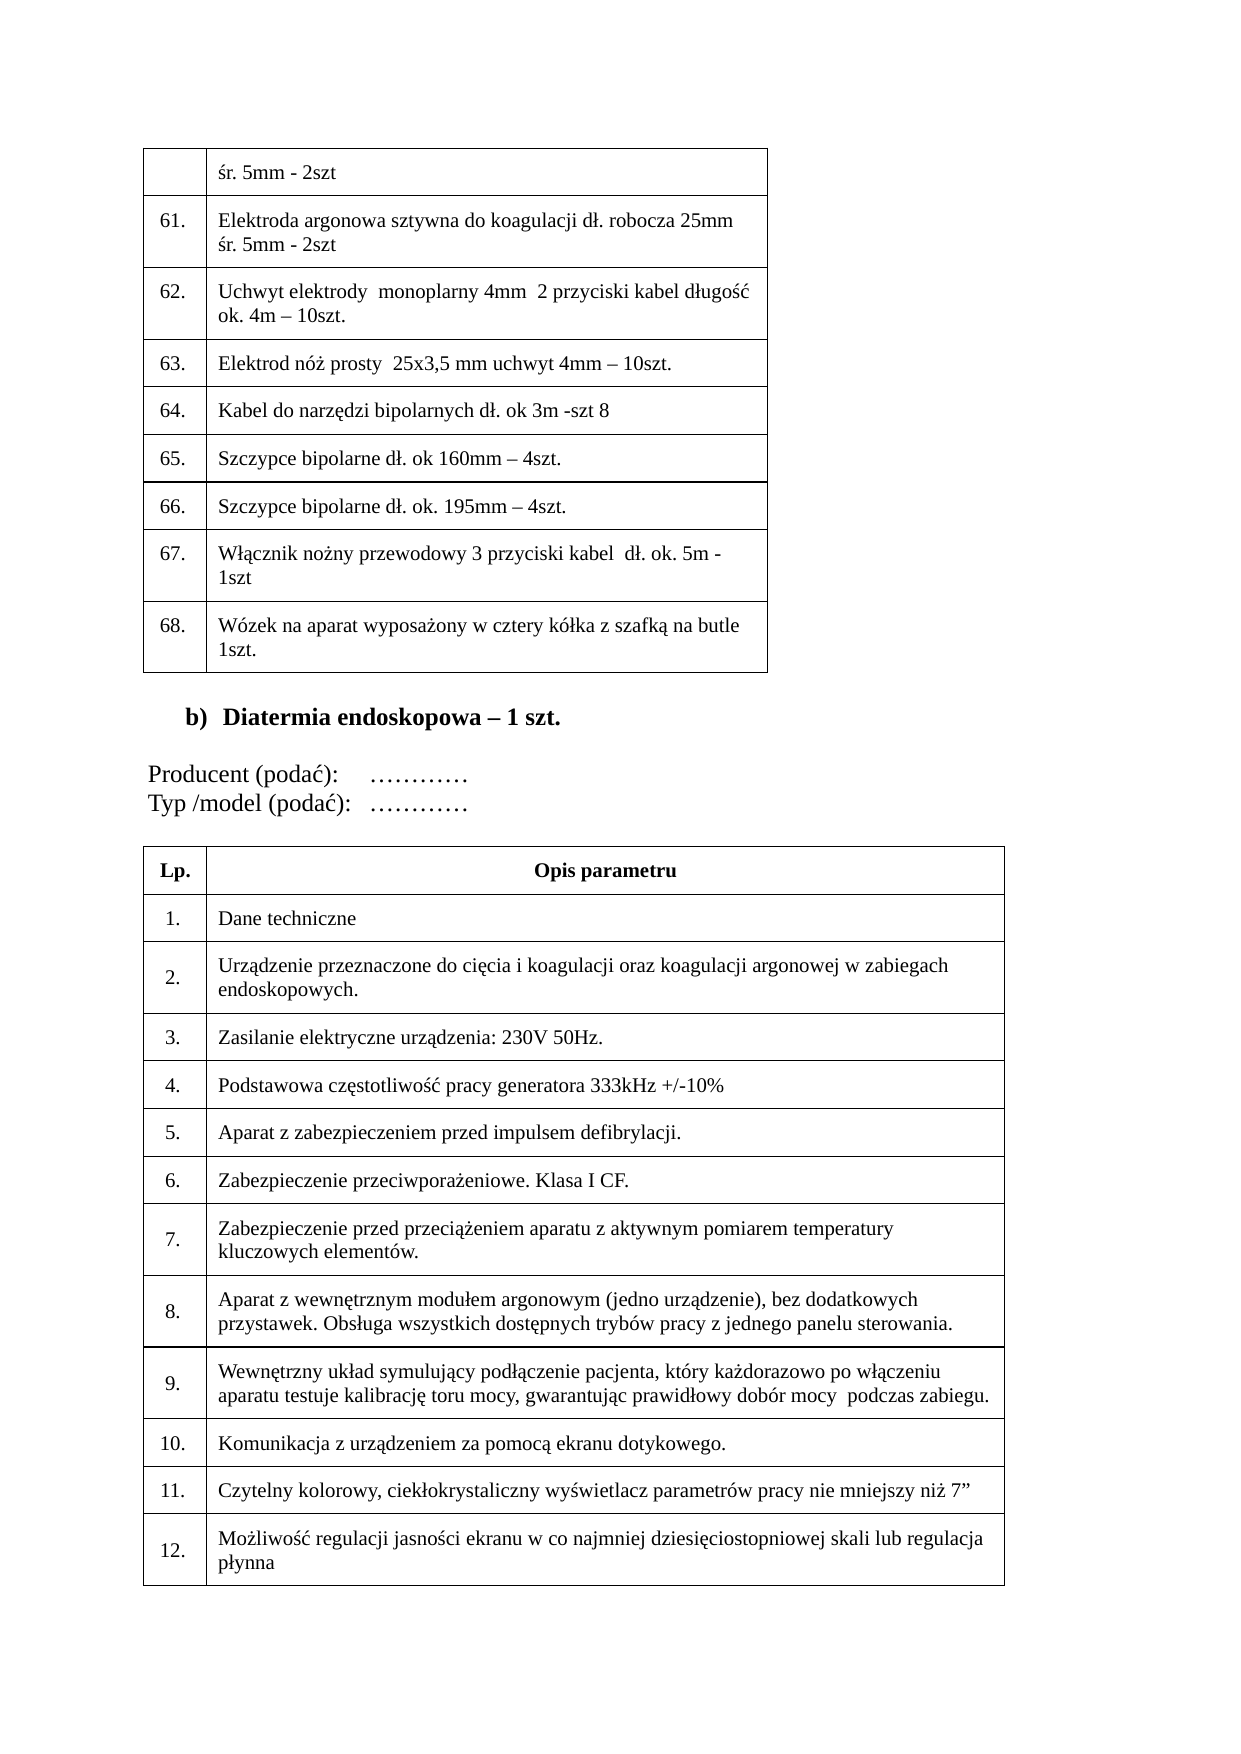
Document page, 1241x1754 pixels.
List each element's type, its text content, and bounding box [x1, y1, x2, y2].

table_cell Zabezpieczenie przeciwporażeniowe. Klasa I CF. [207, 1157, 1004, 1203]
table_cell Zasilanie elektryczne urządzenia: 230V 50Hz. [207, 1014, 1004, 1060]
table_cell [144, 268, 206, 338]
table_cell [144, 602, 206, 672]
table_cell [144, 1348, 206, 1418]
table_header Lp. [144, 847, 206, 893]
table_cell Elektroda argonowa sztywna do koagulacji dł. robocza 25mm śr. 5mm - 2szt [207, 196, 767, 267]
table_cell [144, 1467, 206, 1513]
table_cell Uchwyt elektrody monoplarny 4mm 2 przyciski kabel długość ok. 4m – 10szt. [207, 268, 767, 338]
table_cell [144, 942, 206, 1013]
table_cell [144, 1061, 206, 1108]
table_cell Kabel do narzędzi bipolarnych dł. ok 3m -szt 8 [207, 387, 767, 434]
table_cell Aparat z wewnętrznym modułem argonowym (jedno urządzenie), bez dodatkowych przystawek. Obsługa wszystkich dostępnych trybów pracy z jednego panelu sterowania. [207, 1276, 1004, 1346]
table_cell [144, 1204, 206, 1275]
table_cell Elektrod nóż prosty 25x3,5 mm uchwyt 4mm – 10szt. [207, 340, 767, 386]
table_cell Wózek na aparat wyposażony w cztery kółka z szafką na butle 1szt. [207, 602, 767, 672]
table_cell Wewnętrzny układ symulujący podłączenie pacjenta, który każdorazowo po włączeniu aparatu testuje kalibrację toru mocy, gwarantując prawidłowy dobór mocy podczas zabiegu. [207, 1348, 1004, 1418]
text Typ /model (podać): ………… [148, 788, 1093, 817]
table_cell Włącznik nożny przewodowy 3 przyciski kabel dł. ok. 5m - 1szt [207, 530, 767, 601]
text Producent (podać): ………… [148, 759, 1093, 788]
table_cell Urządzenie przeznaczone do cięcia i koagulacji oraz koagulacji argonowej w zabiegach endoskopowych. [207, 942, 1004, 1013]
table_cell [144, 530, 206, 601]
table_cell [144, 895, 206, 941]
table_cell [144, 483, 206, 529]
table_cell Podstawowa częstotliwość pracy generatora 333kHz +/-10% [207, 1061, 1004, 1108]
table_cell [207, 149, 767, 195]
table_cell [144, 196, 206, 267]
list Diatermia endoskopowa – 1 szt. [185, 702, 1093, 731]
table_cell [144, 1109, 206, 1156]
table_cell [144, 340, 206, 386]
table_cell [144, 1419, 206, 1466]
table_header Opis parametru [207, 847, 1004, 893]
table_cell Czytelny kolorowy, ciekłokrystaliczny wyświetlacz parametrów pracy nie mniejszy niż 7” [207, 1467, 1004, 1513]
table_cell Aparat z zabezpieczeniem przed impulsem defibrylacji. [207, 1109, 1004, 1156]
table_cell Komunikacja z urządzeniem za pomocą ekranu dotykowego. [207, 1419, 1004, 1466]
table_cell Szczypce bipolarne dł. ok 160mm – 4szt. [207, 435, 767, 481]
table_cell Możliwość regulacji jasności ekranu w co najmniej dziesięciostopniowej skali lub regulacja płynna [207, 1514, 1004, 1585]
table_cell [144, 149, 206, 195]
table_cell [144, 1514, 206, 1585]
table_cell [144, 435, 206, 481]
table_cell [144, 1276, 206, 1346]
table_cell [144, 1157, 206, 1203]
table_cell [144, 387, 206, 434]
table_cell Zabezpieczenie przed przeciążeniem aparatu z aktywnym pomiarem temperatury kluczowych elementów. [207, 1204, 1004, 1275]
table_cell Szczypce bipolarne dł. ok. 195mm – 4szt. [207, 483, 767, 529]
table_cell [144, 1014, 206, 1060]
table_cell Dane techniczne [207, 895, 1004, 941]
